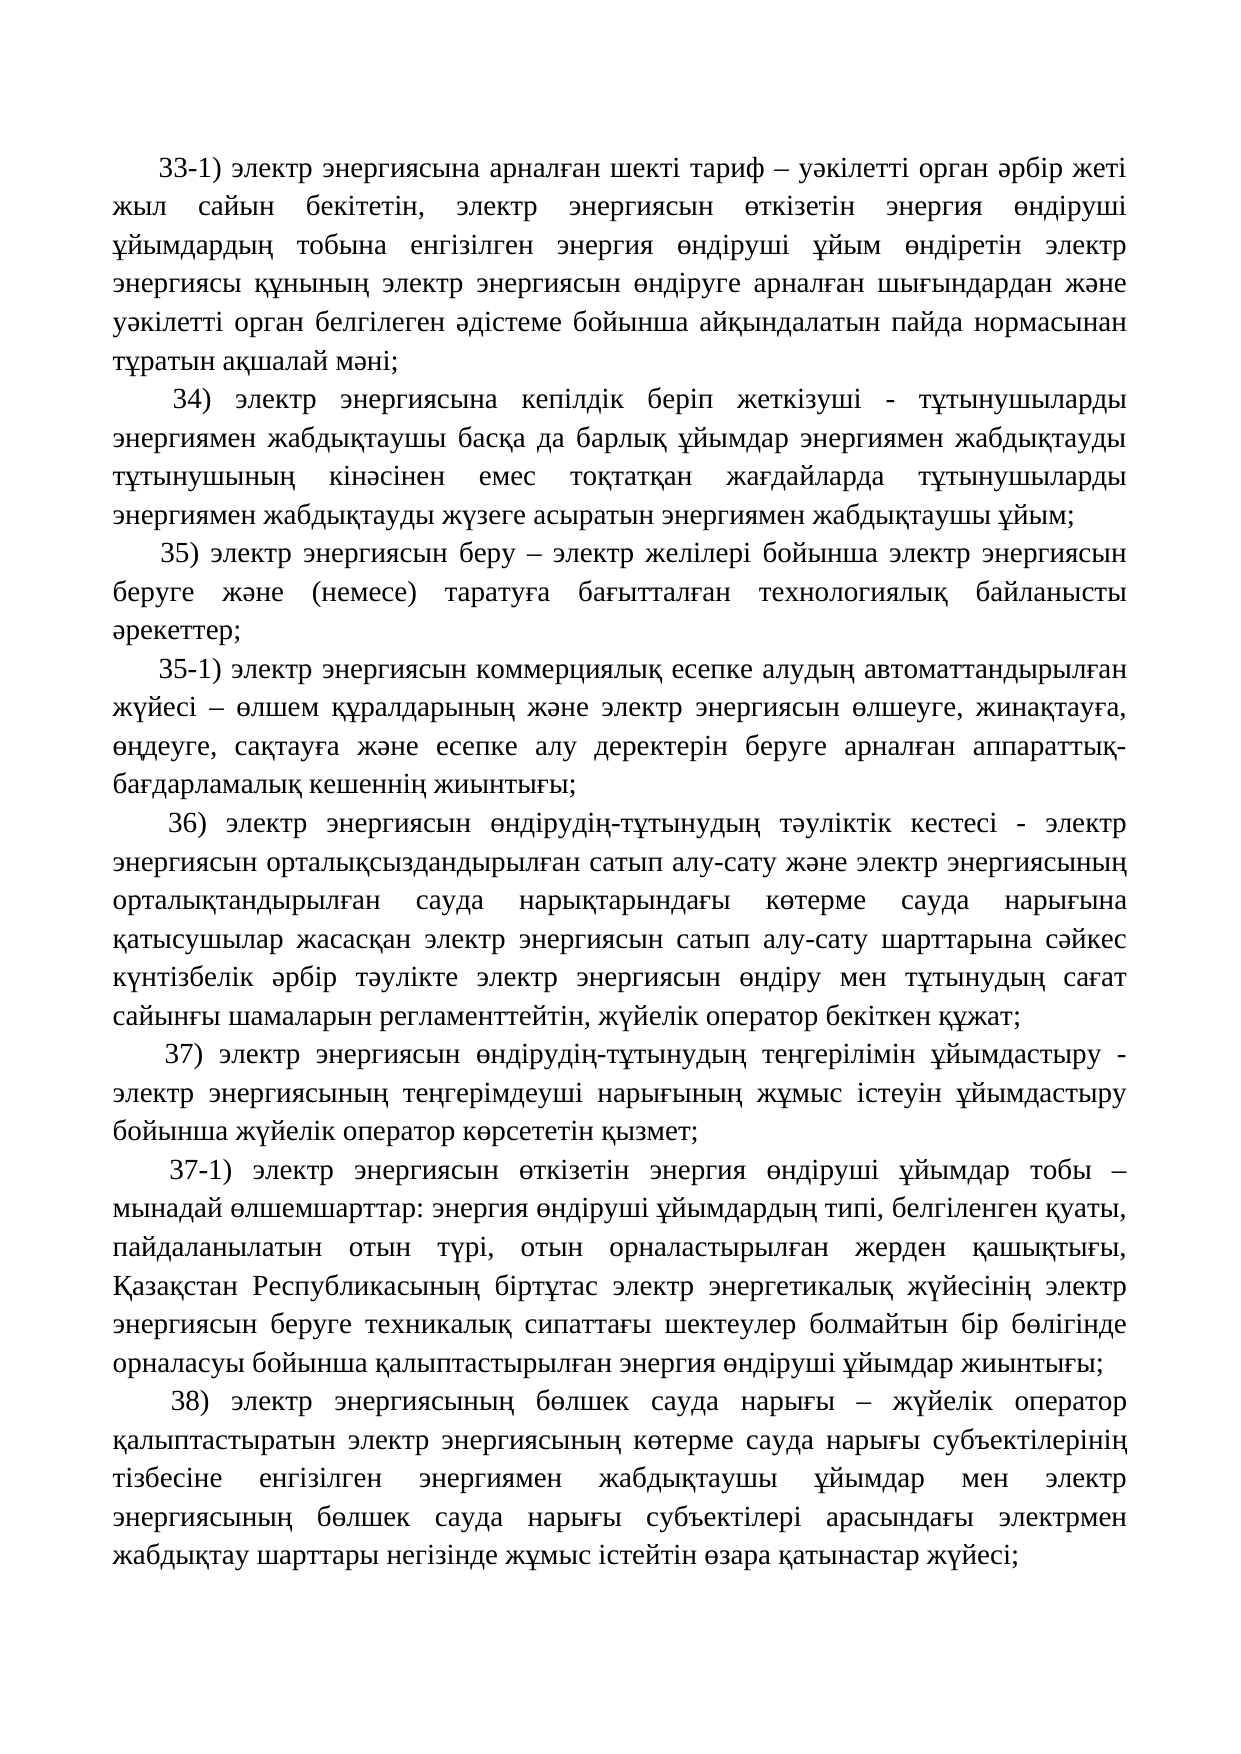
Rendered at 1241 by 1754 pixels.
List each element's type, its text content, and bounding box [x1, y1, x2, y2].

text 34) электр энергиясына кепілдік беріп жеткізуші - тұтынушыларды энергиямен жабдықтаушы басқа да барлық ұйымдар энергиямен жабдықтауды тұтынушының кінәсінен емес тоқтатқан жағдайларда тұтынушыларды энергиямен жабдықтауды жүзеге асыратын энергиямен жабдықтаушы ұйым; [112, 381, 1128, 530]
text 33-1) электр энергиясына арналған шекті тариф – уәкілетті орган әрбір жеті жыл сайын бекітетін, электр энергиясын өткізетін энергия өндіруші ұйымдардың тобына енгізілген энергия өндіруші ұйым өндіретін электр энергиясы құнының электр энергиясын өндіруге арналған шығындардан және уәкілетті орган белгілеген әдістеме бойынша айқындалатын пайда нормасынан тұратын ақшалай мәні; [112, 150, 1128, 376]
text 37) электр энергиясын өндірудің-тұтынудың теңгерілімін ұйымдастыру - электр энергиясының теңгерімдеуші нарығының жұмыс істеуін ұйымдастыру бойынша жүйелік оператор көрсететін қызмет; [112, 1036, 1128, 1147]
text 38) электр энергиясының бөлшек сауда нарығы – жүйелік оператор қалыптастыратын электр энергиясының көтерме сауда нарығы субъектілерінің тізбесіне енгізілген энергиямен жабдықтаушы ұйымдар мен электр энергиясының бөлшек сауда нарығы субъектілері арасындағы электрмен жабдықтау шарттары негізінде жұмыс істейтін өзара қатынастар жүйесі; [112, 1383, 1128, 1571]
text 36) электр энергиясын өндірудің-тұтынудың тәуліктік кестесі - электр энергиясын орталықсыздандырылған сатып алу-сату және электр энергиясының орталықтандырылған сауда нарықтарындағы көтерме сауда нарығына қатысушылар жасасқан электр энергиясын сатып алу-сату шарттарына сәйкес күнтізбелік әрбір тәулікте электр энергиясын өндіру мен тұтынудың сағат сайынғы шамаларын регламенттейтін, жүйелік оператор бекіткен құжат; [112, 805, 1128, 1031]
text 35-1) электр энергиясын коммерциялық есепке алудың автоматтандырылған жүйесі – өлшем құралдарының және электр энергиясын өлшеуге, жинақтауға, өңдеуге, сақтауға және есепке алу деректерін беруге арналған аппараттық-бағдарламалық кешеннің жиынтығы; [112, 651, 1128, 800]
text 35) электр энергиясын беру – электр желілері бойынша электр энергиясын беруге және (немесе) таратуға бағытталған технологиялық байланысты әрекеттер; [112, 535, 1128, 646]
text 37-1) электр энергиясын өткізетін энергия өндіруші ұйымдар тобы – мынадай өлшемшарттар: энергия өндіруші ұйымдардың типі, белгіленген қуаты, пайдаланылатын отын түрі, отын орналастырылған жерден қашықтығы, Қазақстан Республикасының біртұтас электр энергетикалық жүйесінің электр энергиясын беруге техникалық сипаттағы шектеулер болмайтын бір бөлігінде орналасуы бойынша қалыптастырылған энергия өндіруші ұйымдар жиынтығы; [112, 1152, 1128, 1378]
